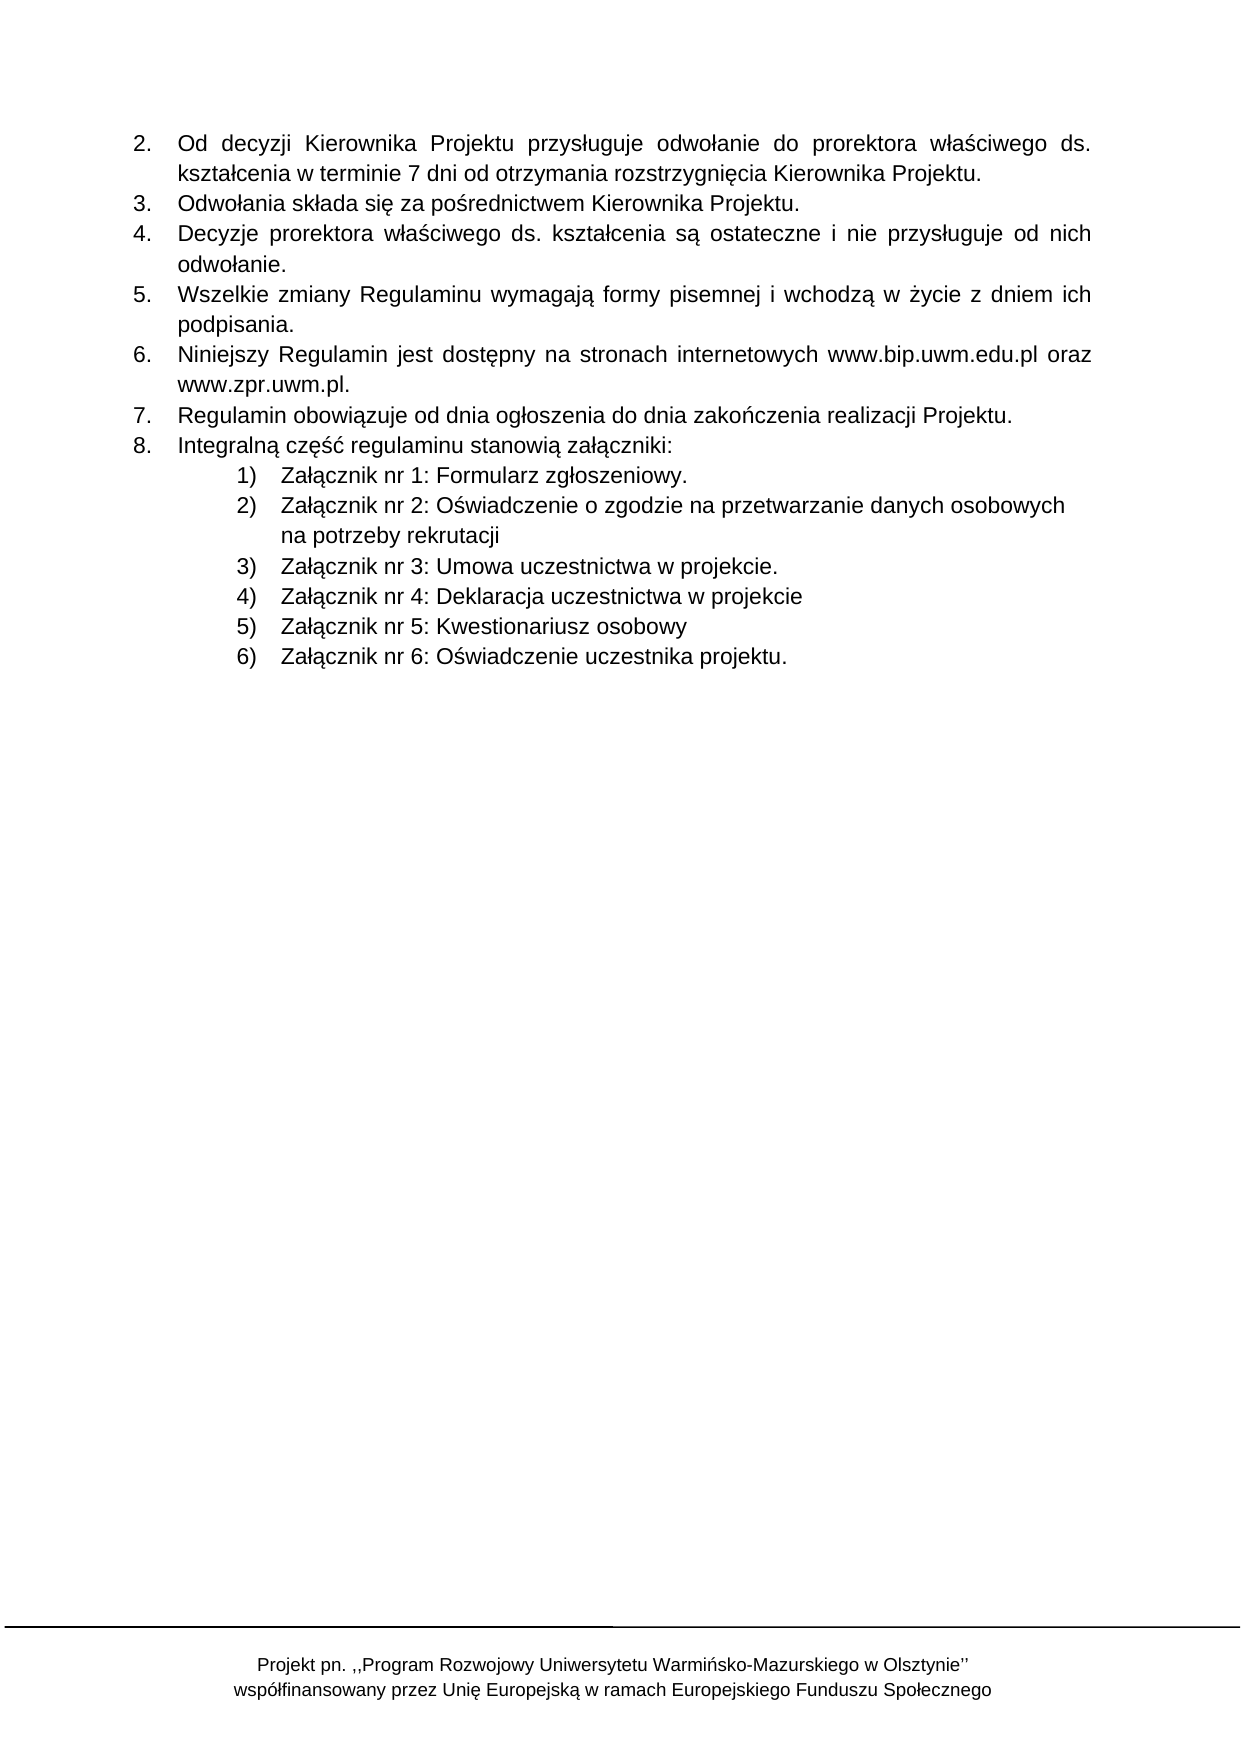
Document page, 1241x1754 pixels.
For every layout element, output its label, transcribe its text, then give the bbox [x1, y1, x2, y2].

list Odwołania składa się za pośrednictwem Kierownika Projektu. [133, 190, 1093, 217]
list Decyzje prorektora właściwego ds. kształcenia są ostateczne i nie przysługuje od nich odwołanie. [133, 220, 1093, 277]
list Załącznik nr 1: Formularz zgłoszeniowy. [236, 462, 1093, 488]
list Integralną część regulaminu stanowią załączniki: [133, 432, 1093, 458]
list Załącznik nr 4: Deklaracja uczestnictwa w projekcie [236, 583, 1093, 609]
list Załącznik nr 6: Oświadczenie uczestnika projektu. [236, 643, 1093, 670]
list Wszelkie zmiany Regulaminu wymagają formy pisemnej i wchodzą w życie z dniem ich podpisania. [133, 281, 1093, 337]
list Regulamin obowiązuje od dnia ogłoszenia do dnia zakończenia realizacji Projektu. [133, 402, 1093, 428]
list Załącznik nr 5: Kwestionariusz osobowy [236, 613, 1093, 639]
list Załącznik nr 3: Umowa uczestnictwa w projekcie. [236, 553, 1093, 579]
list Niniejszy Regulamin jest dostępny na stronach internetowych www.bip.uwm.edu.pl oraz www.zpr.uwm.pl. [133, 341, 1093, 398]
list Od decyzji Kierownika Projektu przysługuje odwołanie do prorektora właściwego ds. kształcenia w terminie 7 dni od otrzymania rozstrzygnięcia Kierownika Projektu. [133, 130, 1093, 186]
list Załącznik nr 2: Oświadczenie o zgodzie na przetwarzanie danych osobowych na potrzeby rekrutacji [236, 492, 1093, 549]
